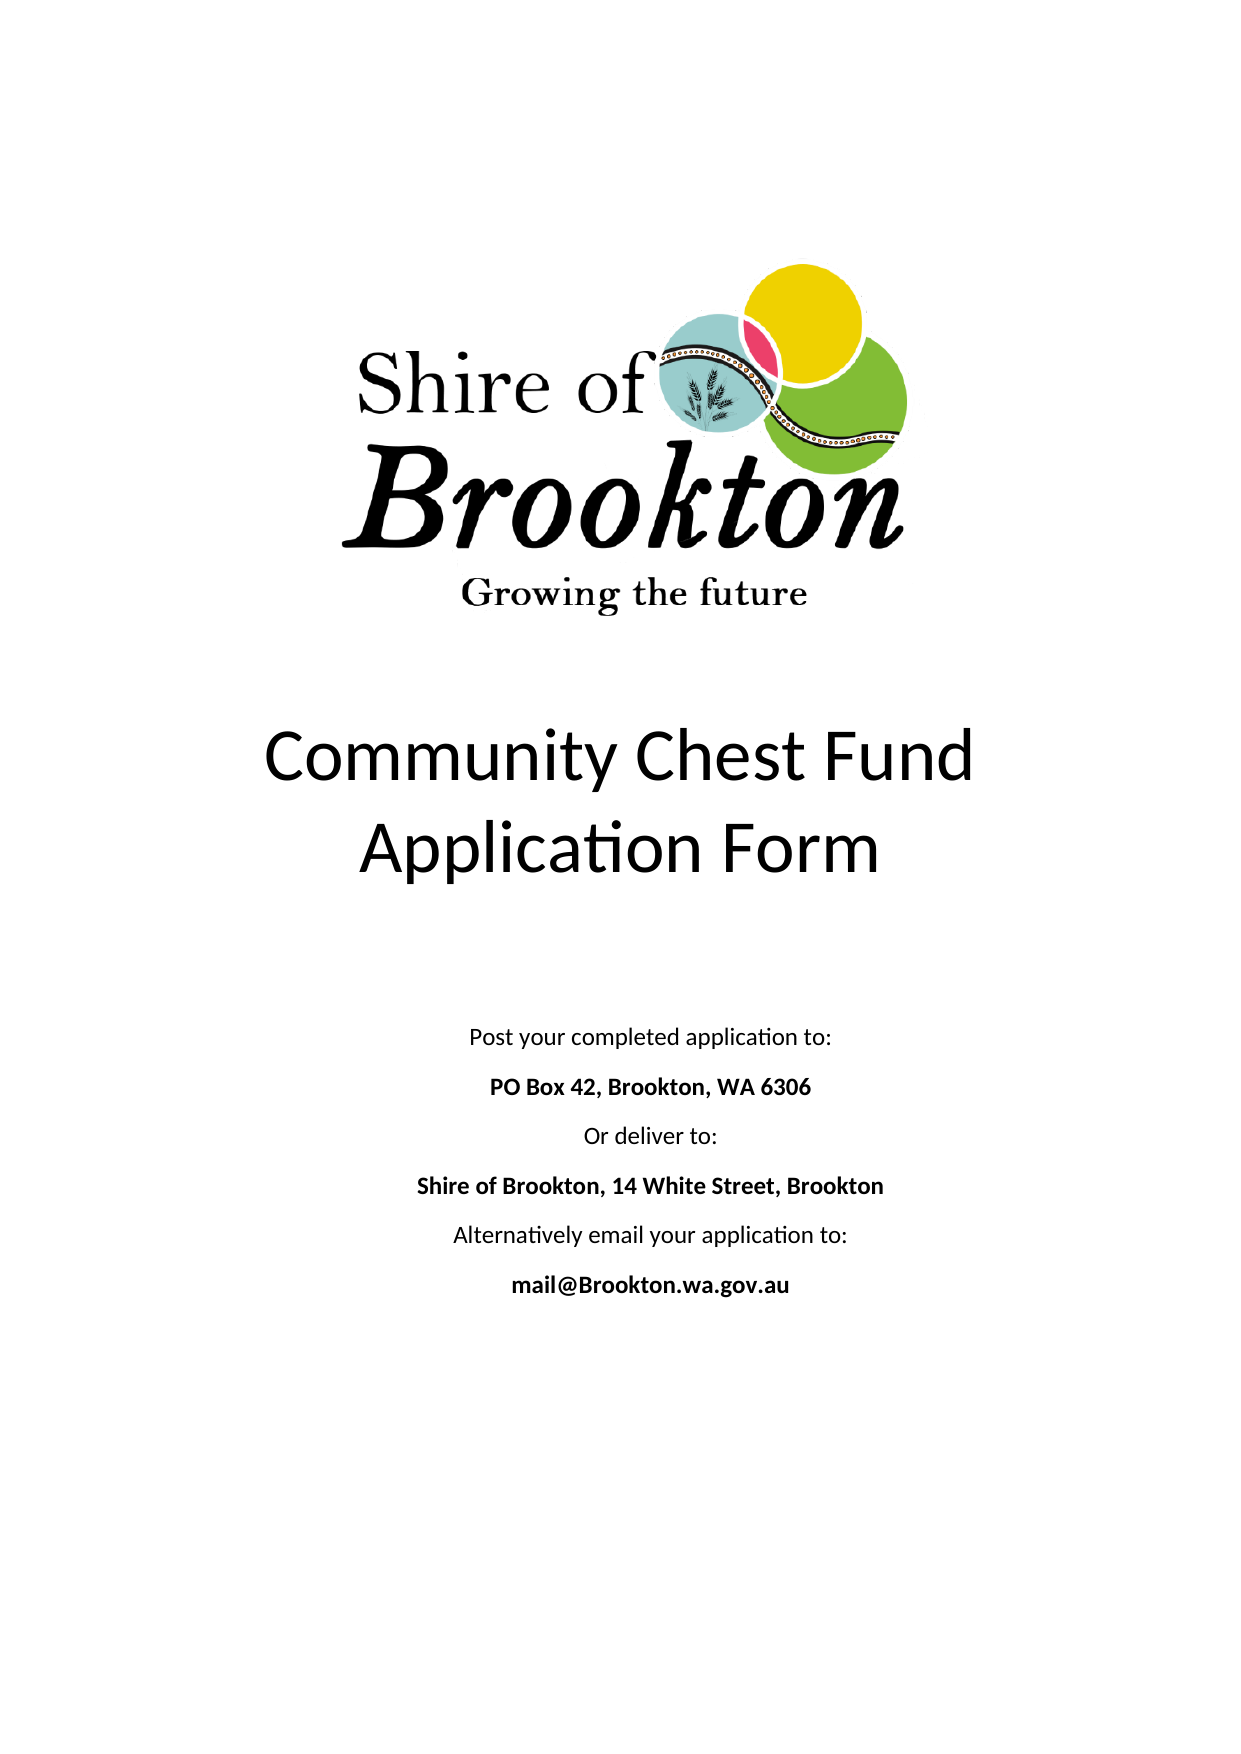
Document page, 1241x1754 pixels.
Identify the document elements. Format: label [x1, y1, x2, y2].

picture [333, 251, 928, 621]
